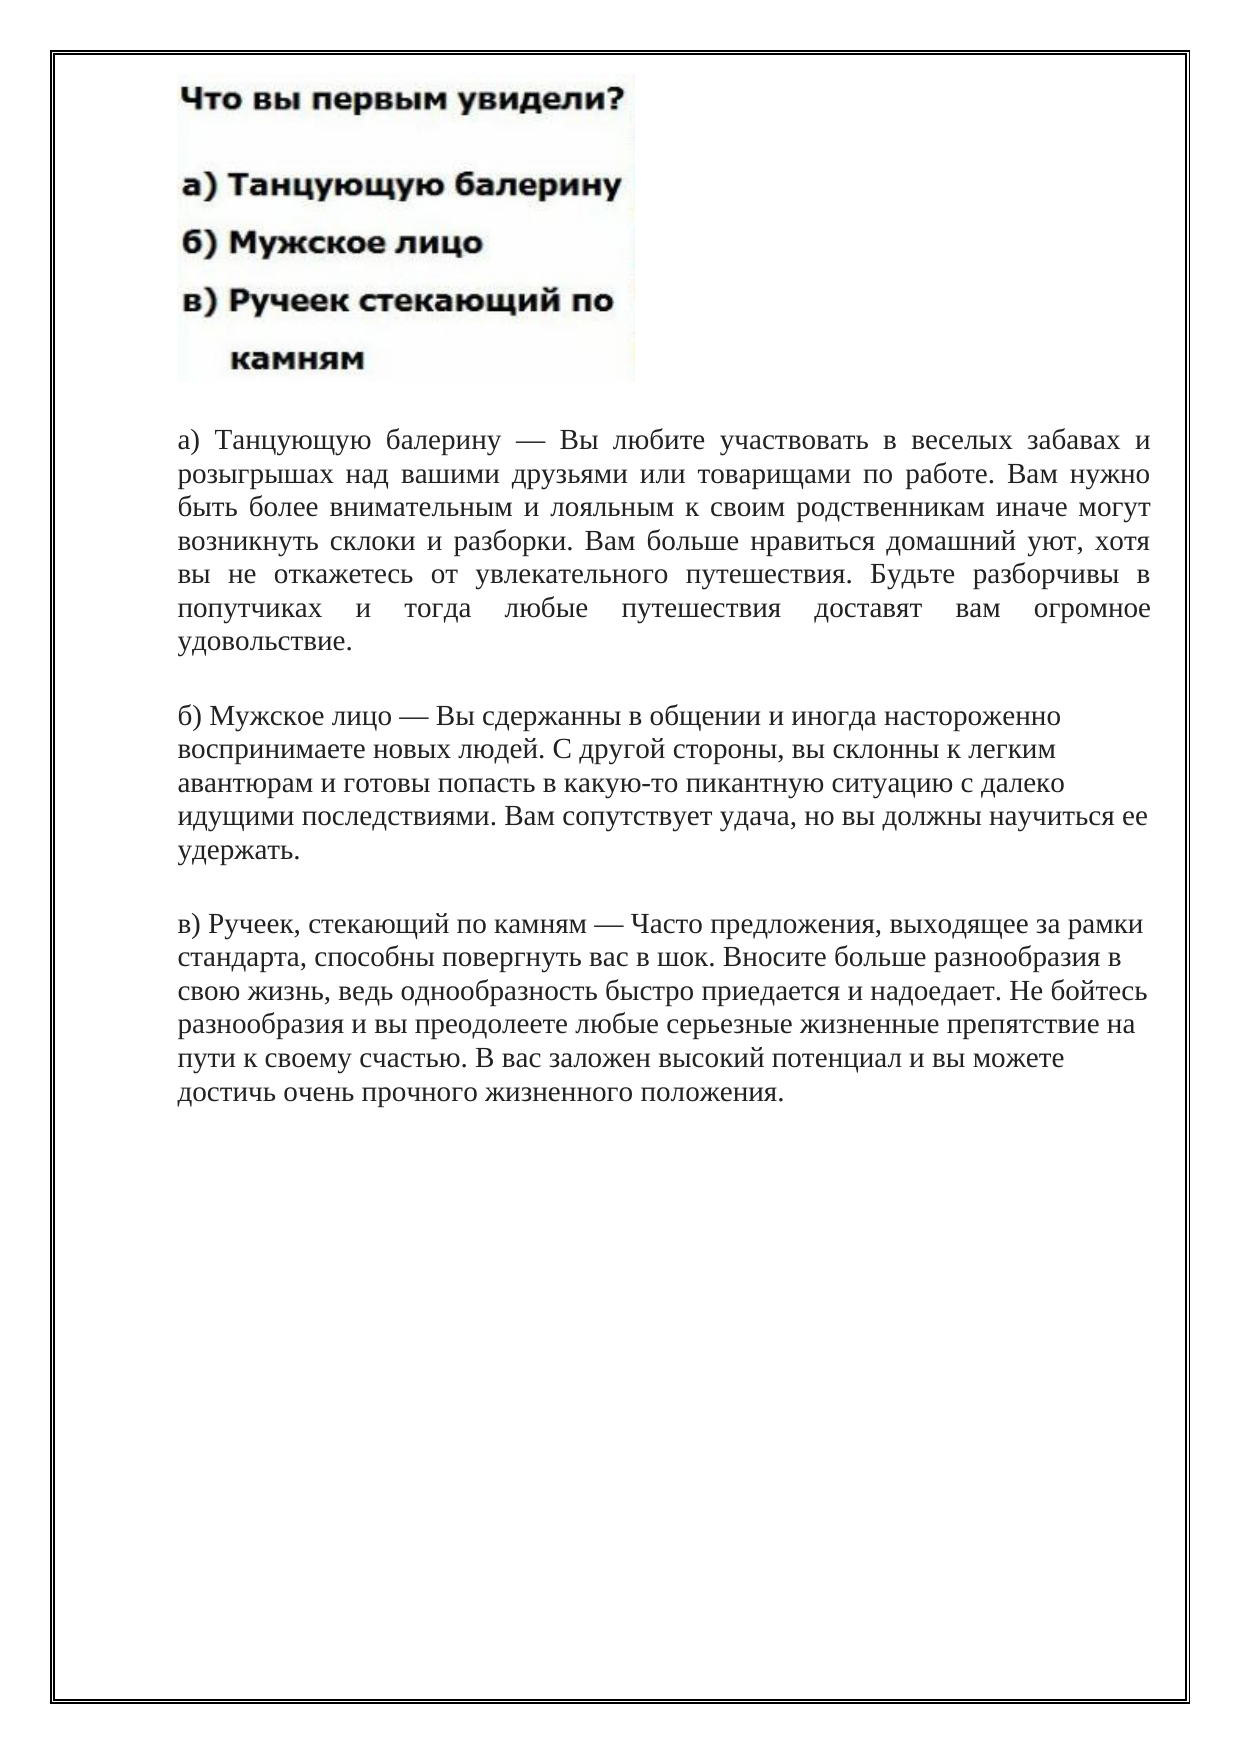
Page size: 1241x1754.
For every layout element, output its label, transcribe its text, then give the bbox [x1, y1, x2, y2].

text а) Танцующую балерину — Вы любите участвовать в веселых забавах и розыгрышах над вашими друзьями или товарищами по работе. Вам нужно быть более внимательным и лояльным к своим родственникам иначе могут возникнуть склоки и разборки. Вам больше нравиться домашний уют, хотя вы не откажетесь от увлекательного путешествия. Будьте разборчивы в попутчиках и тогда любые путешествия доставят вам огромное удовольствие. [177, 422, 1152, 657]
picture [177, 73, 635, 382]
text б) Мужское лицо — Вы сдержанны в общении и иногда настороженно воспринимаете новых людей. С другой стороны, вы склонны к легким авантюрам и готовы попасть в какую-то пикантную ситуацию с далеко идущими последствиями. Вам сопутствует удача, но вы должны научиться ее удержать. [177, 698, 1152, 865]
text в) Ручеек, стекающий по камням — Часто предложения, выходящее за рамки стандарта, способны повергнуть вас в шок. Вносите больше разнообразия в свою жизнь, ведь однообразность быстро приедается и надоедает. Не бойтесь разнообразия и вы преодолеете любые серьезные жизненные препятствие на пути к своему счастью. В вас заложен высокий потенциал и вы можете достичь очень прочного жизненного положения. [177, 906, 1152, 1107]
